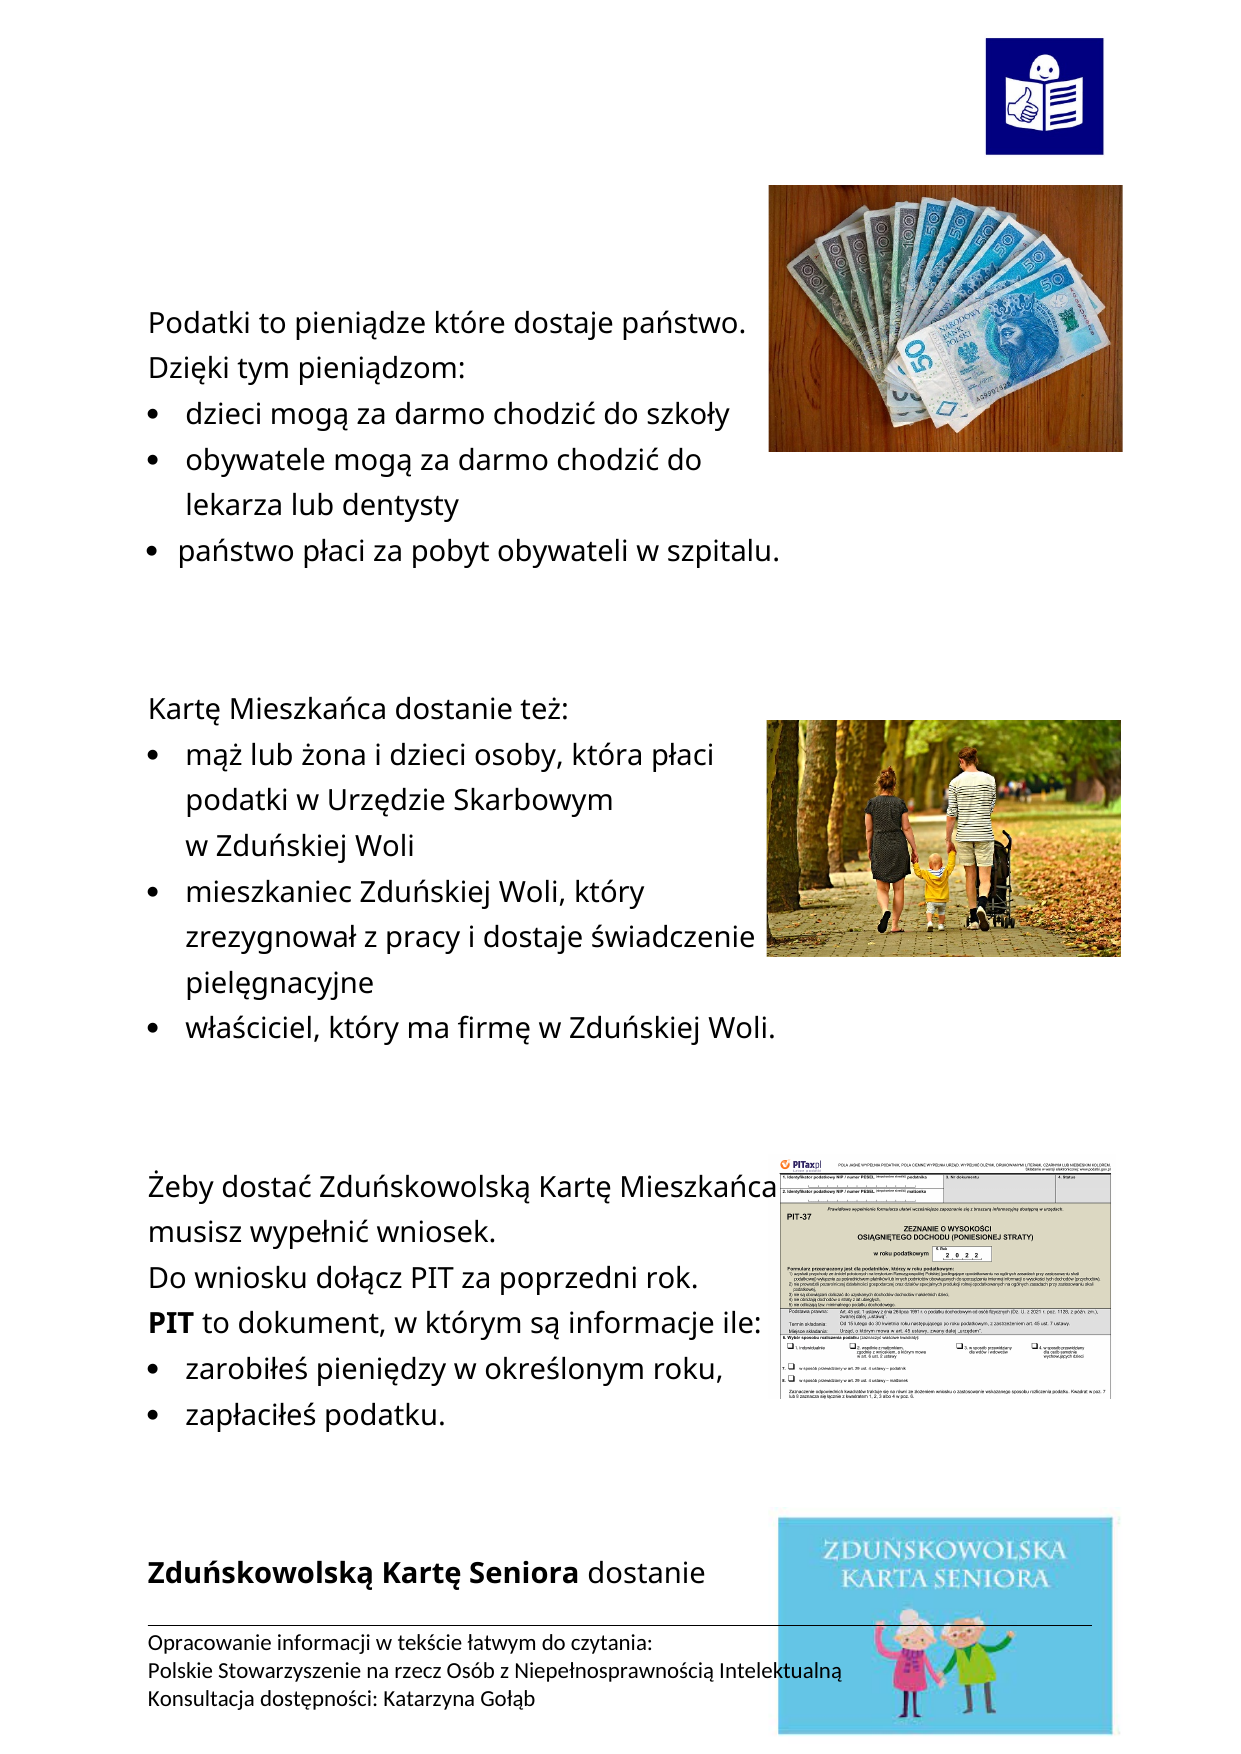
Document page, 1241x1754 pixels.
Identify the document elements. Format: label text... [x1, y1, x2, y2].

text PIT to dokument, w którym są informacje ile: [148, 1303, 1092, 1342]
picture [768, 1507, 1123, 1746]
text Zduńskowolską Kartę Seniora dostanie [148, 1552, 1092, 1592]
list dzieci mogą za darmo chodzić do szkoły [148, 393, 1092, 433]
list obywatele mogą za darmo chodzić do [148, 439, 1092, 479]
picture [766, 720, 1121, 957]
list w Zduńskiej Woli [185, 825, 1092, 865]
picture [982, 34, 1105, 157]
text Dzięki tym pieniądzom: [148, 348, 1092, 387]
text Do wniosku dołącz PIT za poprzedni rok. [148, 1257, 1092, 1297]
list mąż lub żona i dzieci osoby, która płaci [148, 734, 1092, 774]
list zarobiłeś pieniędzy w określonym roku, [148, 1348, 1092, 1388]
text Podatki to pieniądze które dostaje państwo. [148, 302, 1092, 342]
list mieszkaniec Zduńskiej Woli, który [148, 871, 1092, 911]
list pielęgnacyjne [185, 962, 1092, 1002]
list podatki w Urzędzie Skarbowym [185, 780, 1092, 819]
picture [767, 1154, 1116, 1399]
list lekarza lub dentysty [185, 485, 1092, 524]
picture [768, 185, 1123, 452]
list państwo płaci za pobyt obywateli w szpitalu. [147, 530, 1092, 570]
list zrezygnował z pracy i dostaje świadczenie [185, 917, 1092, 956]
text Żeby dostać Zduńskowolską Kartę Mieszkańca [148, 1166, 1092, 1206]
list zapłaciłeś podatku. [148, 1394, 1092, 1434]
text Kartę Mieszkańca dostanie też: [148, 688, 1092, 728]
text musisz wypełnić wniosek. [148, 1212, 1092, 1251]
list właściciel, który ma firmę w Zduńskiej Woli. [148, 1008, 1092, 1047]
